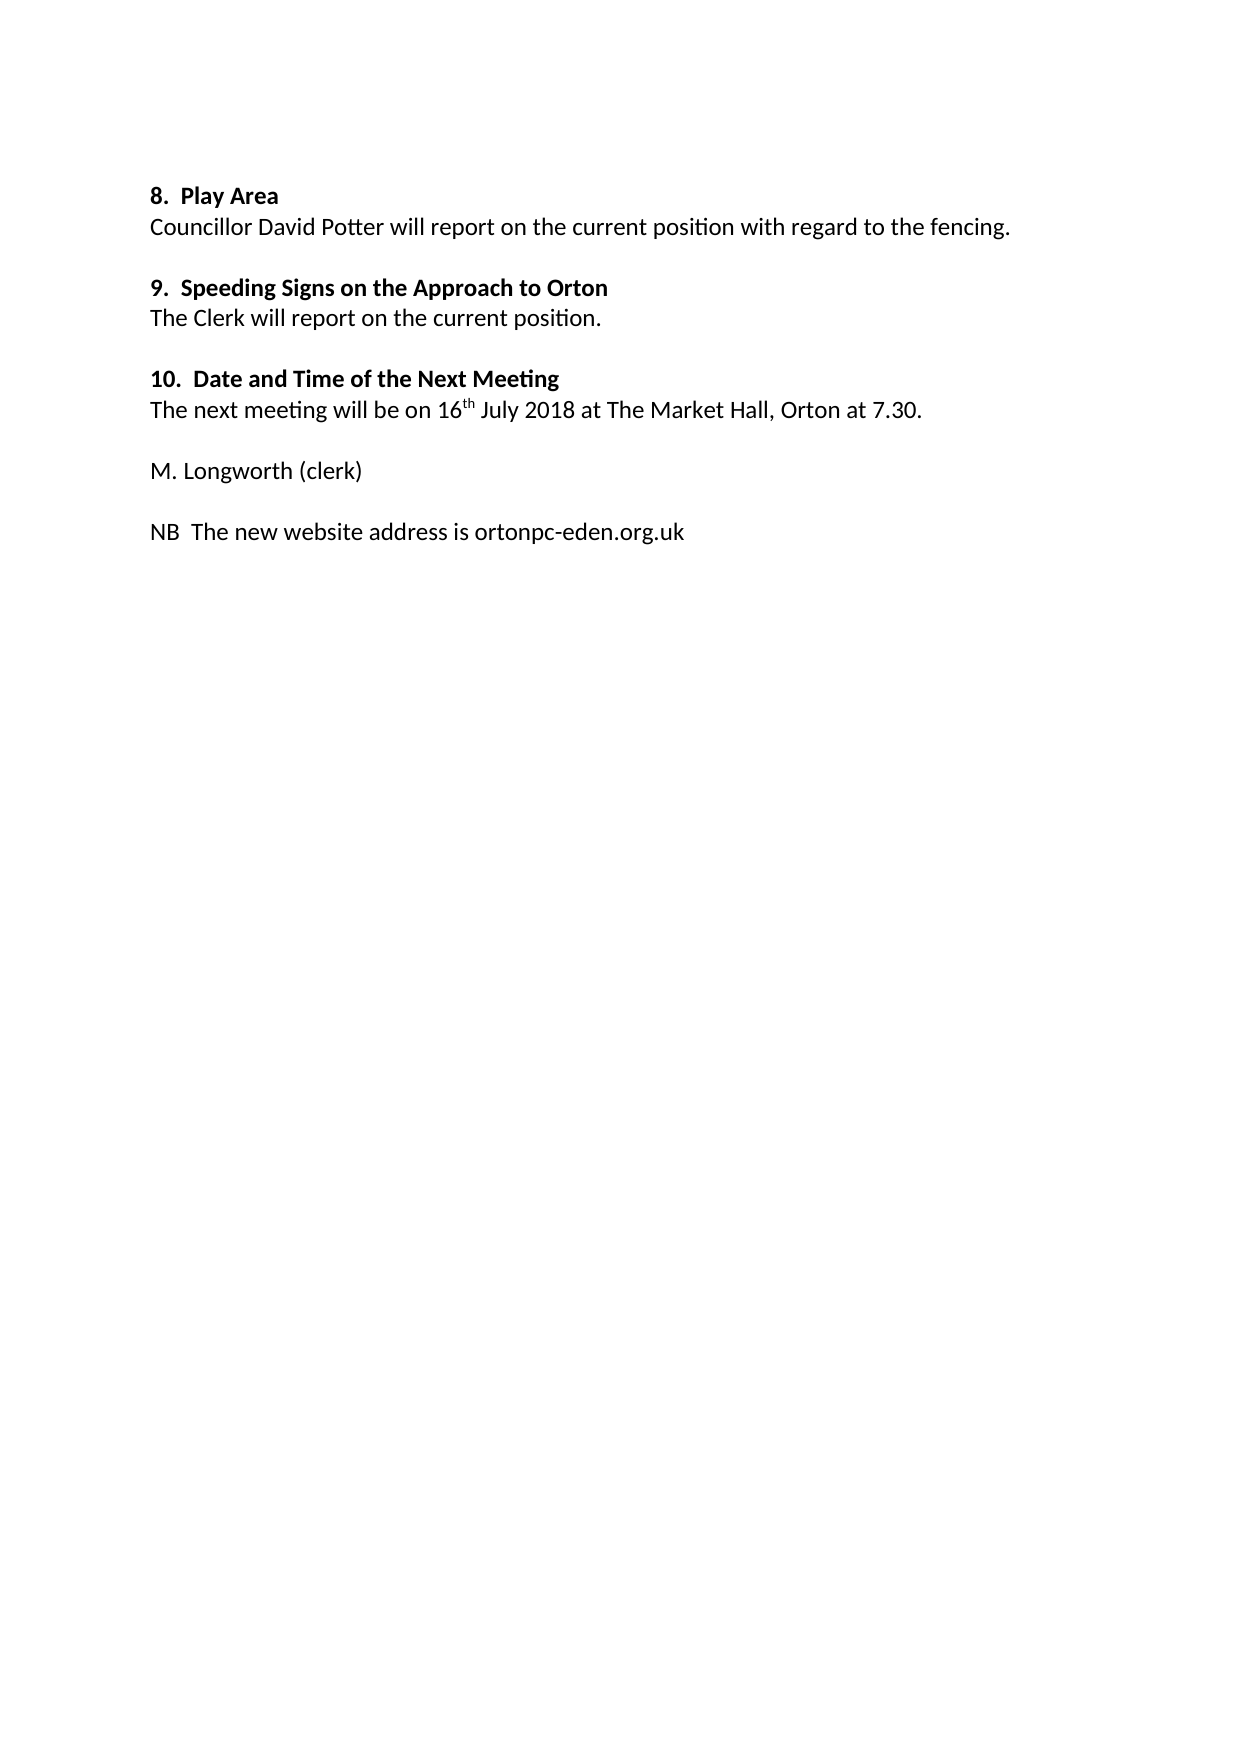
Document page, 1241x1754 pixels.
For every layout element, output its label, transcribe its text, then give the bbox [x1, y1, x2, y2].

text The next meeting will be on 16th July 2018 at The Market Hall, Orton at 7.30. [150, 394, 1090, 425]
text M. Longworth (clerk) [150, 455, 1090, 486]
text Councillor David Potter will report on the current position with regard to the fencing. [150, 211, 1090, 242]
text NB The new website address is ortonpc-eden.org.uk [150, 516, 1090, 547]
text 8. Play Area [150, 181, 1090, 211]
text 10. Date and Time of the Next Meeting [150, 364, 1090, 394]
text 9. Speeding Signs on the Approach to Orton [150, 272, 1090, 303]
text The Clerk will report on the current position. [150, 303, 1090, 333]
